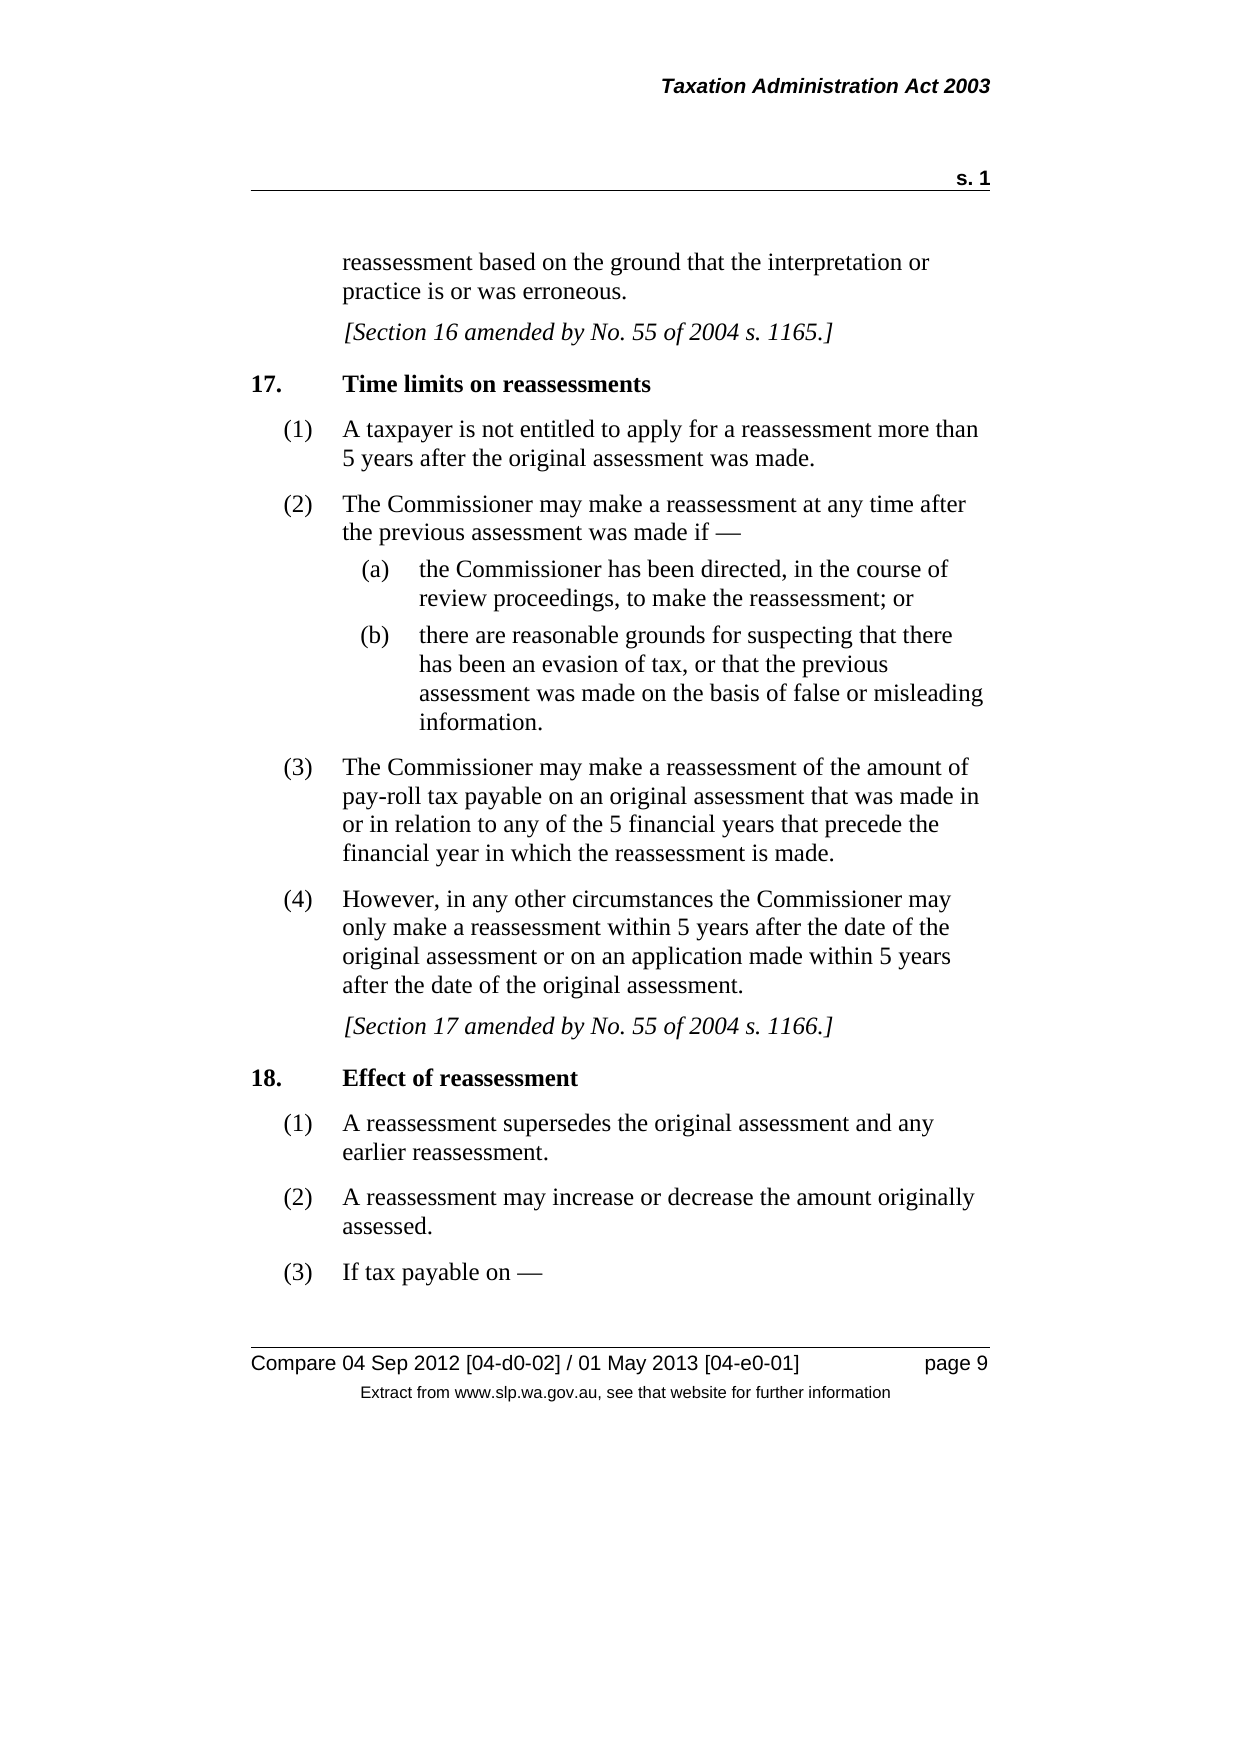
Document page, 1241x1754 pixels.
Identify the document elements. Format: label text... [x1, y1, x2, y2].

text (a) the Commissioner has been directed, in the course of review proceedings, to make the reassessment; or [251, 554, 990, 612]
subtitle 17. Time limits on reassessments [251, 369, 990, 398]
text (2) A reassessment may increase or decrease the amount originally assessed. [251, 1182, 990, 1240]
text (4) However, in any other circumstances the Commissioner may only make a reassessment within 5 years after the date of the original assessment or on an application made within 5 years after the date of the original assessment. [251, 884, 990, 999]
text [Section 17 amended by No. 55 of 2004 s. 1166.] [251, 1011, 990, 1040]
subtitle 18. Effect of reassessment [251, 1063, 990, 1092]
text [Section 16 amended by No. 55 of 2004 s. 1165.] [251, 317, 990, 346]
text (1) A taxpayer is not entitled to apply for a reassessment more than 5 years after the original assessment was made. [251, 414, 990, 472]
text (3) If tax payable on — [251, 1257, 990, 1285]
text (b) there are reasonable grounds for suspecting that there has been an evasion of tax, or that the previous assessment was made on the basis of false or misleading information. [251, 620, 990, 735]
text (1) A reassessment supersedes the original assessment and any earlier reassessment. [251, 1108, 990, 1166]
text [251, 247, 990, 305]
text (2) The Commissioner may make a reassessment at any time after the previous assessment was made if — [251, 489, 990, 546]
text (3) The Commissioner may make a reassessment of the amount of pay-roll tax payable on an original assessment that was made in or in relation to any of the 5 financial years that precede the financial year in which the reassessment is made. [251, 752, 990, 867]
